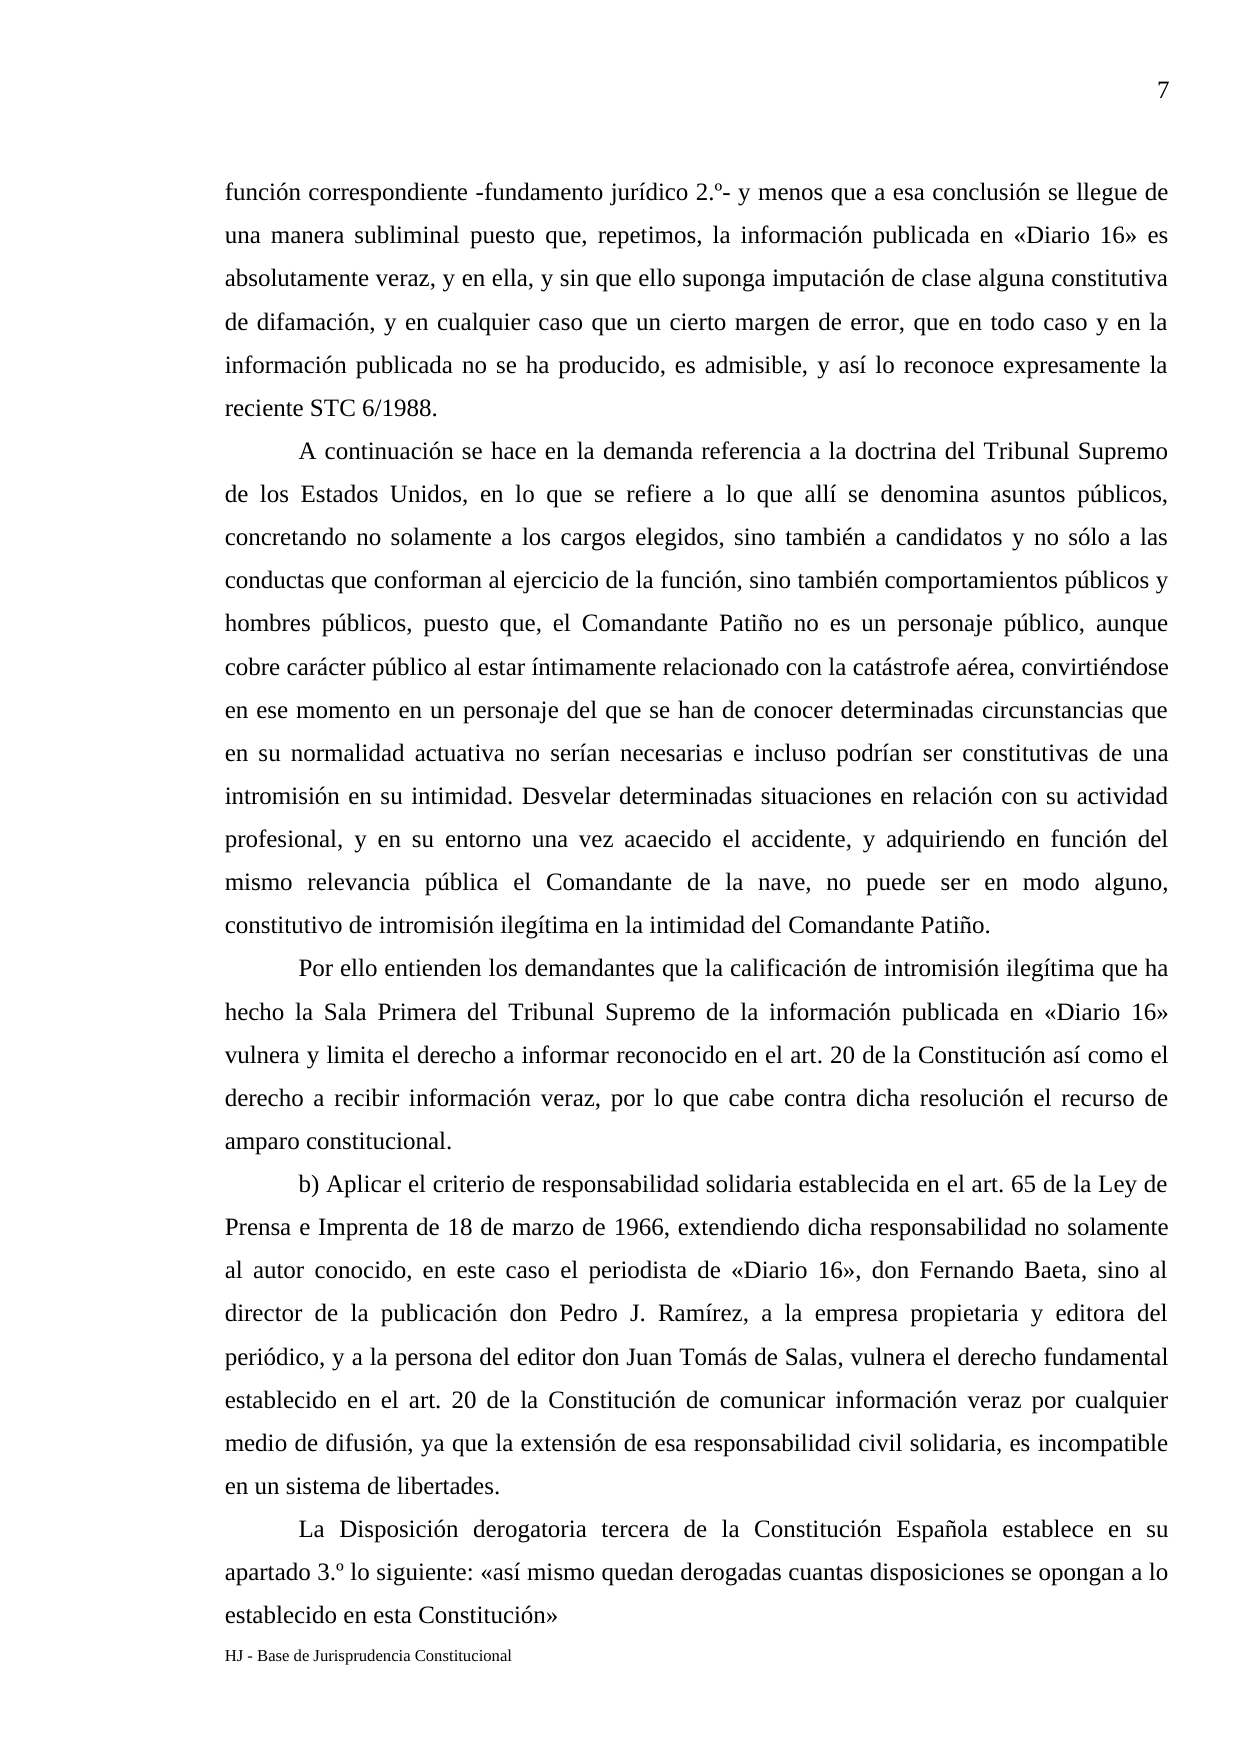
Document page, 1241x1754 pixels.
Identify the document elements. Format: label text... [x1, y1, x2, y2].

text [224, 177, 1169, 422]
text A continuación se hace en la demanda referencia a la doctrina del Tribunal Supremo de los Estados Unidos, en lo que se refiere a lo que allí se denomina asuntos públicos, concretando no solamente a los cargos elegidos, sino también a candidatos y no sólo a las conductas que conforman al ejercicio de la función, sino también comportamientos públicos y hombres públicos, puesto que, el Comandante Patiño no es un personaje público, aunque cobre carácter público al estar íntimamente relacionado con la catástrofe aérea, convirtiéndose en ese momento en un personaje del que se han de conocer determinadas circunstancias que en su normalidad actuativa no serían necesarias e incluso podrían ser constitutivas de una intromisión en su intimidad. Desvelar determinadas situaciones en relación con su actividad profesional, y en su entorno una vez acaecido el accidente, y adquiriendo en función del mismo relevancia pública el Comandante de la nave, no puede ser en modo alguno, constitutivo de intromisión ilegítima en la intimidad del Comandante Patiño. [224, 436, 1169, 939]
text Por ello entienden los demandantes que la calificación de intromisión ilegítima que ha hecho la Sala Primera del Tribunal Supremo de la información publicada en «Diario 16» vulnera y limita el derecho a informar reconocido en el art. 20 de la Constitución así como el derecho a recibir información veraz, por lo que cabe contra dicha resolución el recurso de amparo constitucional. [224, 953, 1169, 1155]
text La Disposición derogatoria tercera de la Constitución Española establece en su apartado 3.º lo siguiente: «así mismo quedan derogadas cuantas disposiciones se opongan a lo establecido en esta Constitución» [224, 1514, 1169, 1629]
text b) Aplicar el criterio de responsabilidad solidaria establecida en el art. 65 de la Ley de Prensa e Imprenta de 18 de marzo de 1966, extendiendo dicha responsabilidad no solamente al autor conocido, en este caso el periodista de «Diario 16», don Fernando Baeta, sino al director de la publicación don Pedro J. Ramírez, a la empresa propietaria y editora del periódico, y a la persona del editor don Juan Tomás de Salas, vulnera el derecho fundamental establecido en el art. 20 de la Constitución de comunicar información veraz por cualquier medio de difusión, ya que la extensión de esa responsabilidad civil solidaria, es incompatible en un sistema de libertades. [224, 1169, 1169, 1500]
